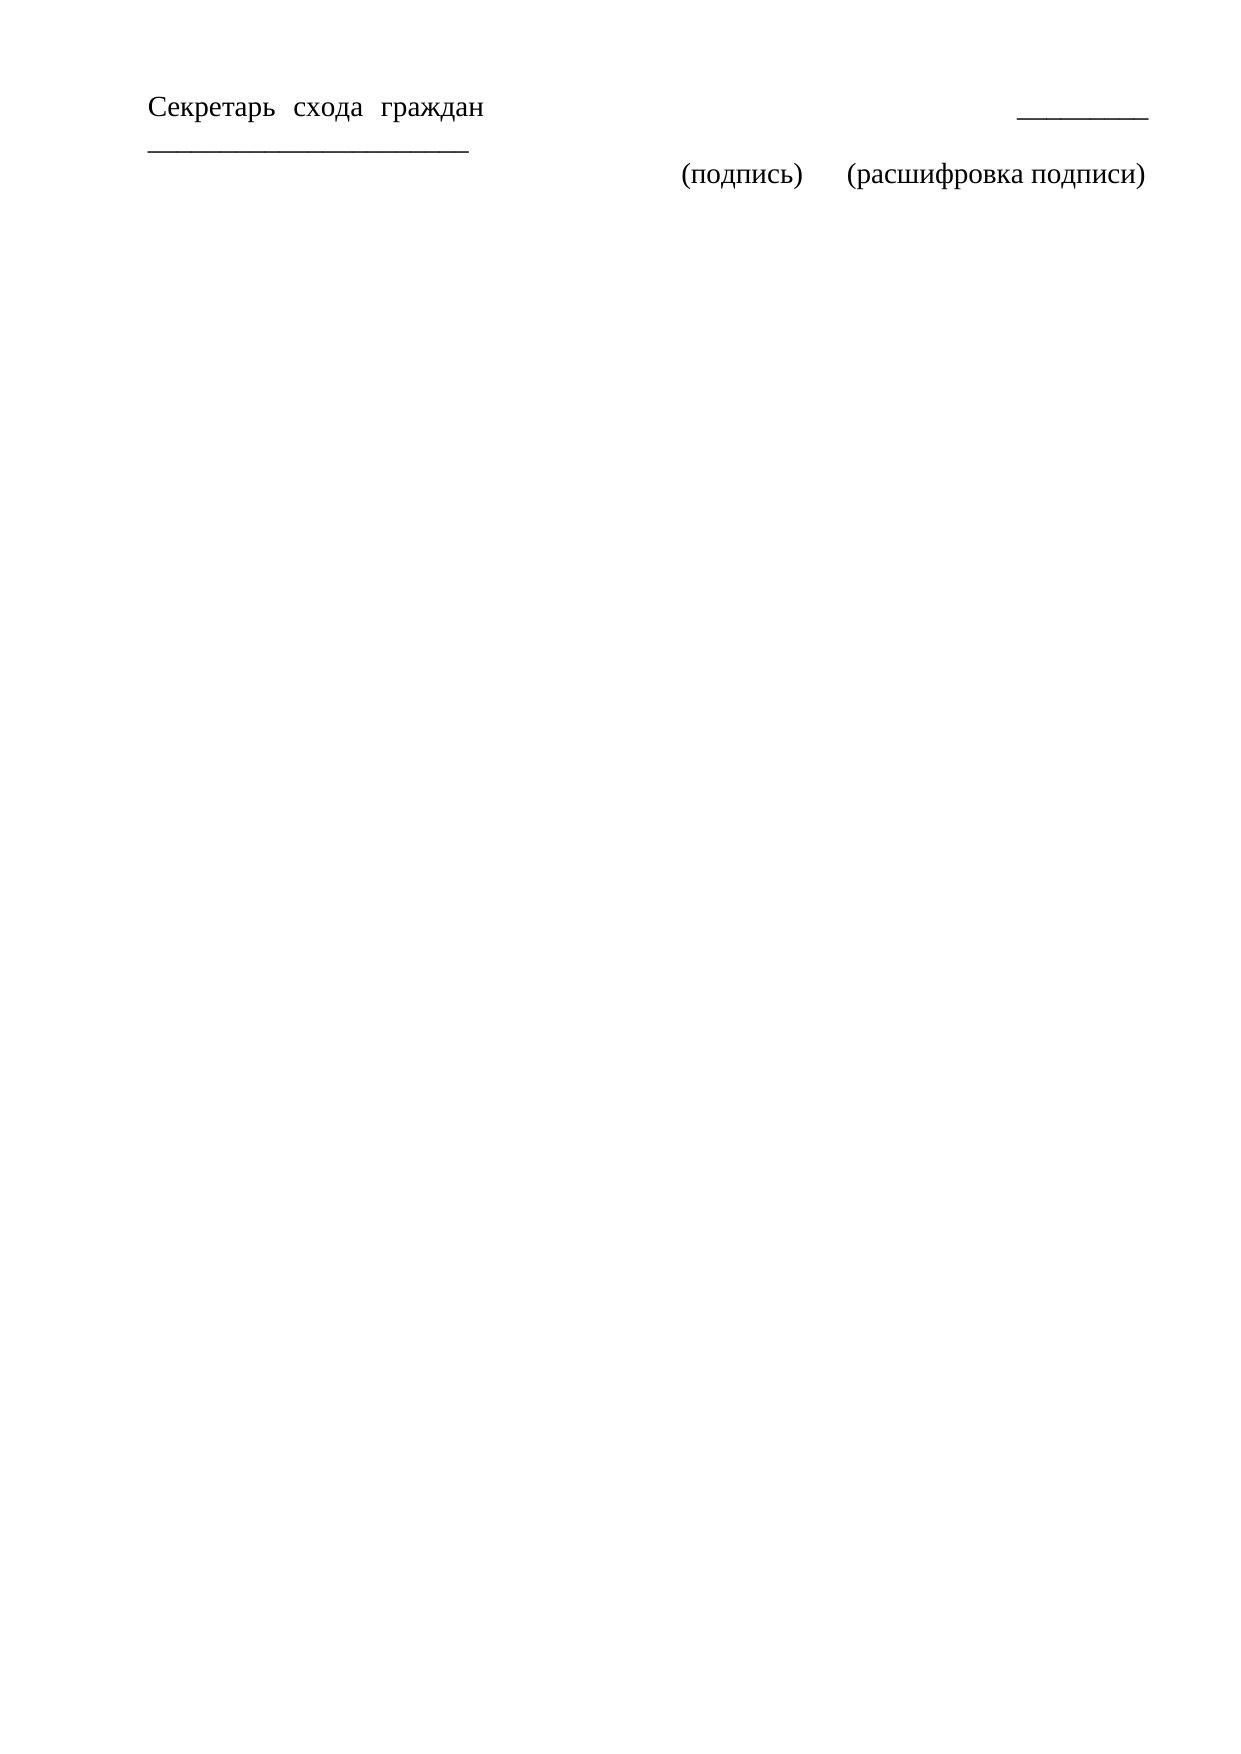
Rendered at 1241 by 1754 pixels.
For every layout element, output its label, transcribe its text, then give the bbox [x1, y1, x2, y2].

text Секретарь схода граждан _________ ______________________ [148, 89, 1152, 156]
text (подпись) (расшифровка подписи) [148, 156, 1152, 189]
